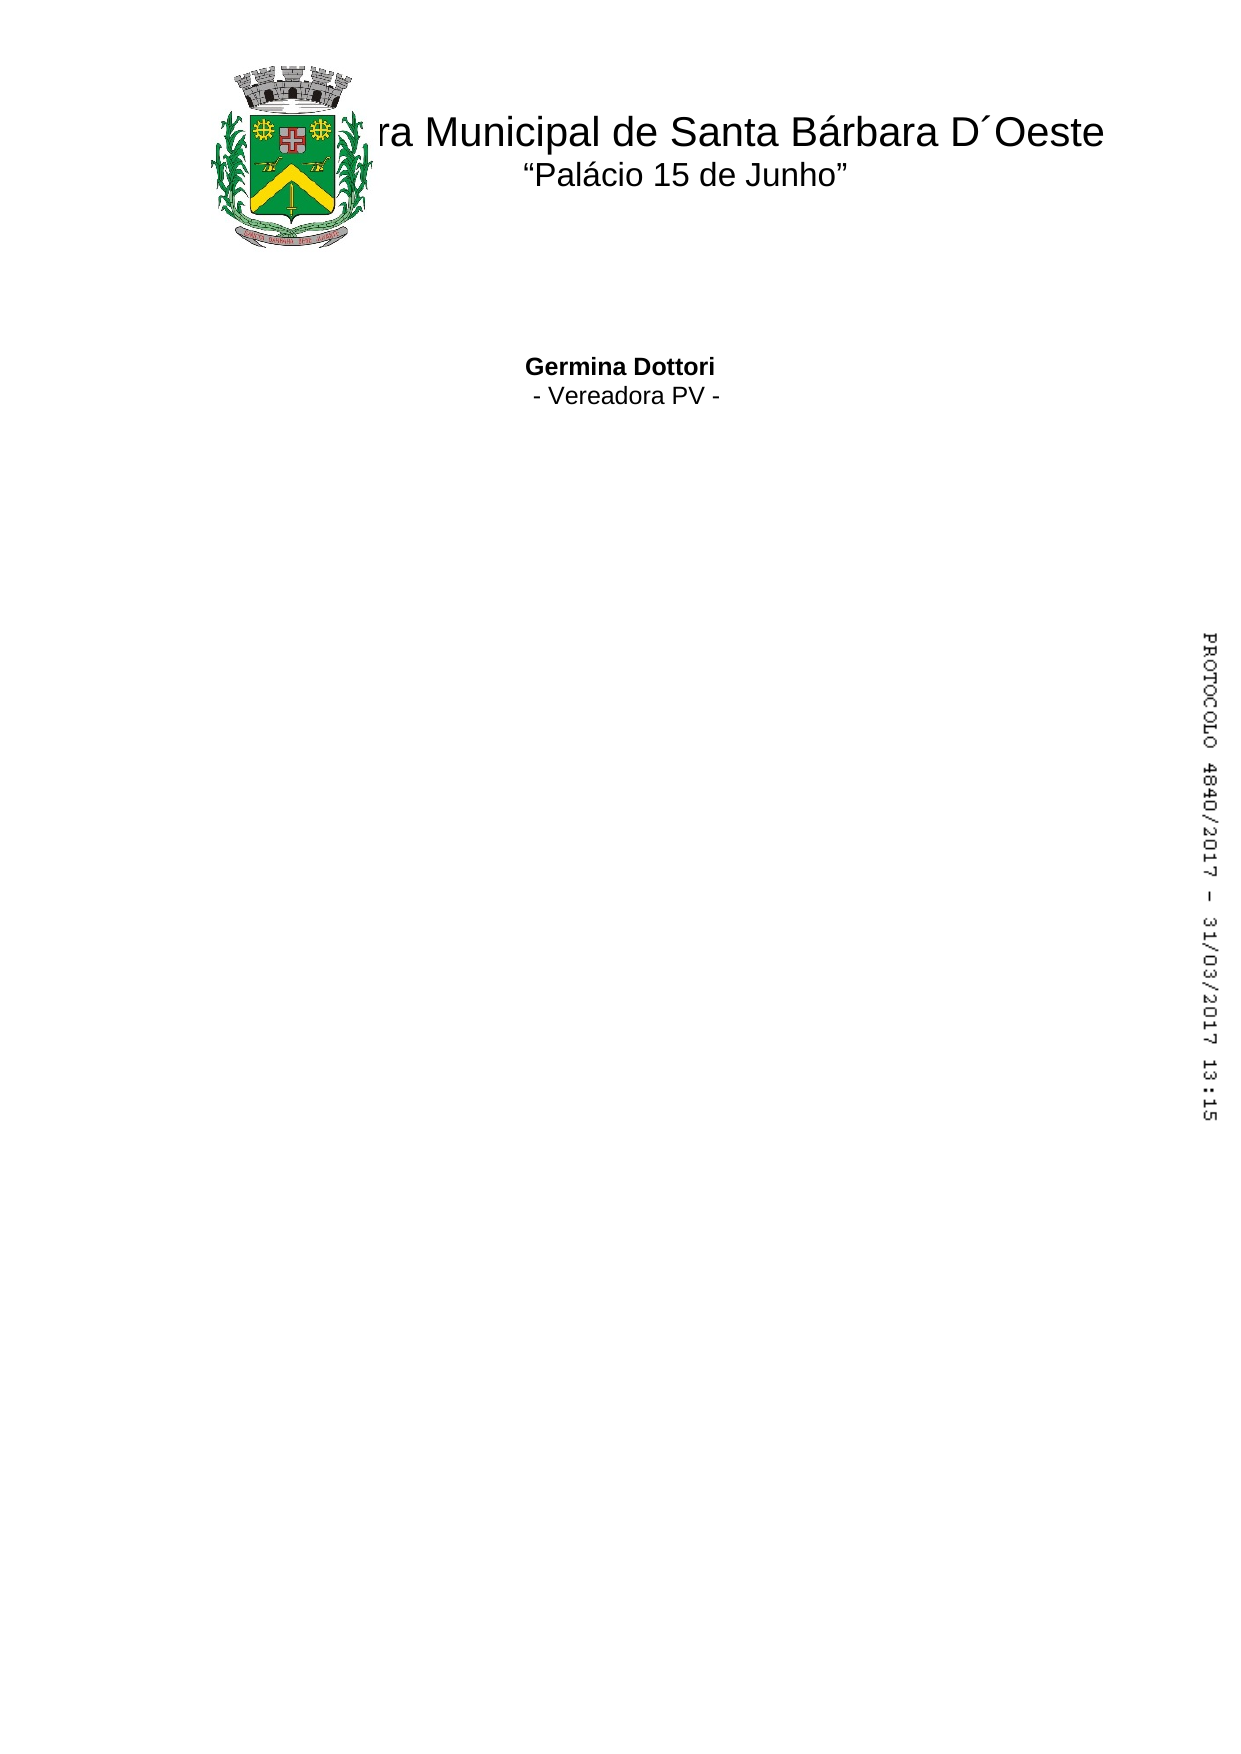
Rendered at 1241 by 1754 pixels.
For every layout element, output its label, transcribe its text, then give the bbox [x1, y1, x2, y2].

text Germina Dottori [177, 352, 1063, 381]
picture [210, 66, 380, 255]
picture [1177, 629, 1241, 1125]
text - Vereadora PV - [177, 381, 1063, 409]
